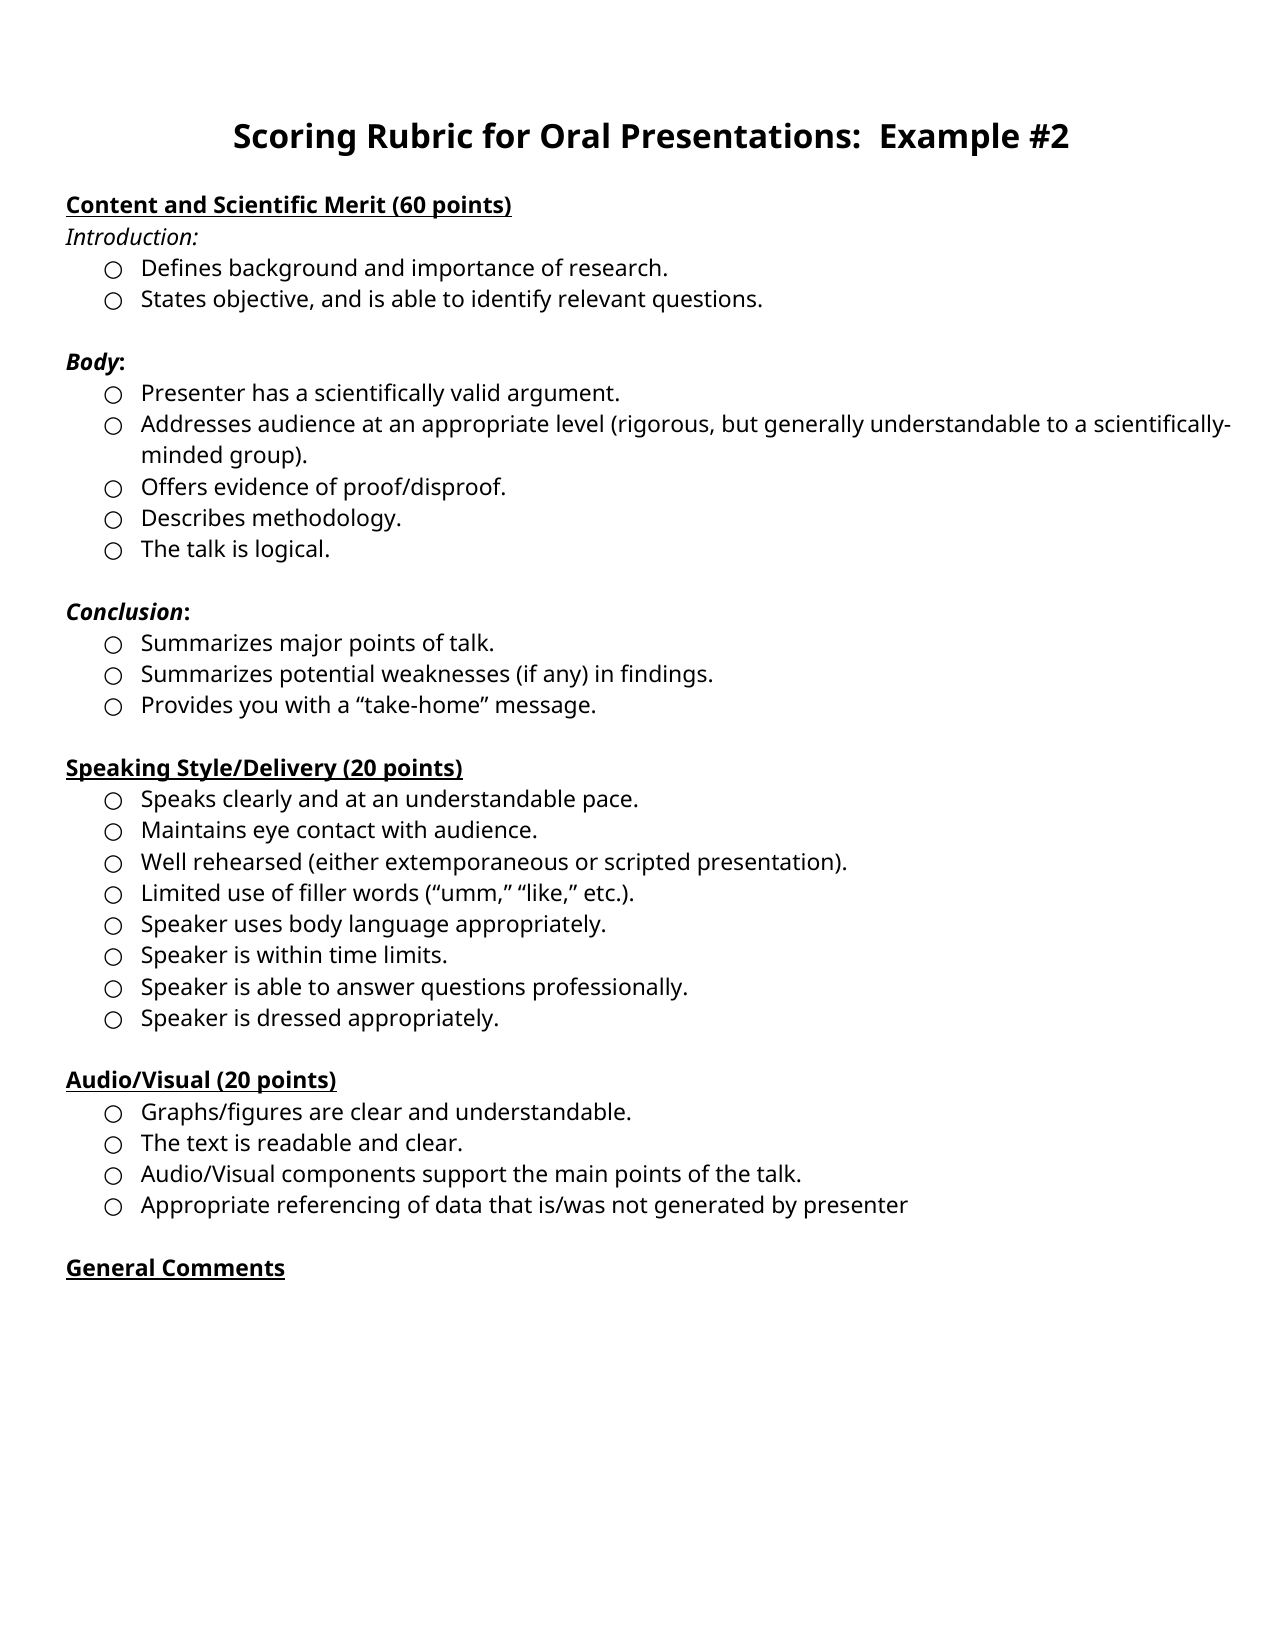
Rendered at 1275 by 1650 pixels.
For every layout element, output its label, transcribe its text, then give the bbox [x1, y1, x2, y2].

text ○ Audio/Visual components support the main points of the talk. [66, 1158, 1237, 1189]
text ○ Well rehearsed (either extemporaneous or scripted presentation). [66, 845, 1237, 877]
text ○ Speaker is within time limits. [66, 939, 1237, 970]
text ○ Limited use of filler words (“umm,” “like,” etc.). [66, 877, 1237, 908]
text ○ Summarizes major points of talk. [66, 627, 1237, 658]
text ○ Appropriate referencing of data that is/was not generated by presenter [66, 1189, 1237, 1220]
text Body: [66, 345, 1237, 377]
text ○ Speaks clearly and at an understandable pace. [66, 783, 1237, 814]
text ○ Graphs/figures are clear and understandable. [66, 1095, 1237, 1127]
text ○ Provides you with a “take-home” message. [66, 689, 1237, 720]
text Introduction: [66, 220, 1237, 252]
text ○ Speaker uses body language appropriately. [66, 908, 1237, 939]
text ○ Describes methodology. [66, 502, 1237, 533]
text ○ Offers evidence of proof/disproof. [66, 470, 1237, 502]
text Scoring Rubric for Oral Presentations: Example #2 [66, 112, 1237, 158]
text Speaking Style/Delivery (20 points) [66, 752, 1237, 783]
text Audio/Visual (20 points) [66, 1064, 1237, 1095]
text ○ The talk is logical. [66, 533, 1237, 564]
text Conclusion: [66, 595, 1237, 627]
text ○ Defines background and importance of research. [66, 252, 1237, 283]
text General Comments [66, 1252, 1237, 1283]
text ○ Presenter has a scientifically valid argument. [66, 377, 1237, 408]
text ○ Speaker is dressed appropriately. [66, 1002, 1237, 1033]
text Content and Scientific Merit (60 points) [66, 189, 1237, 220]
text ○ The text is readable and clear. [66, 1127, 1237, 1158]
text ○ States objective, and is able to identify relevant questions. [66, 283, 1237, 314]
text ○ Addresses audience at an appropriate level (rigorous, but generally understandable to a scientifically-minded group). [66, 408, 1237, 470]
text ○ Summarizes potential weaknesses (if any) in findings. [66, 658, 1237, 689]
text ○ Speaker is able to answer questions professionally. [66, 970, 1237, 1002]
text ○ Maintains eye contact with audience. [66, 814, 1237, 845]
